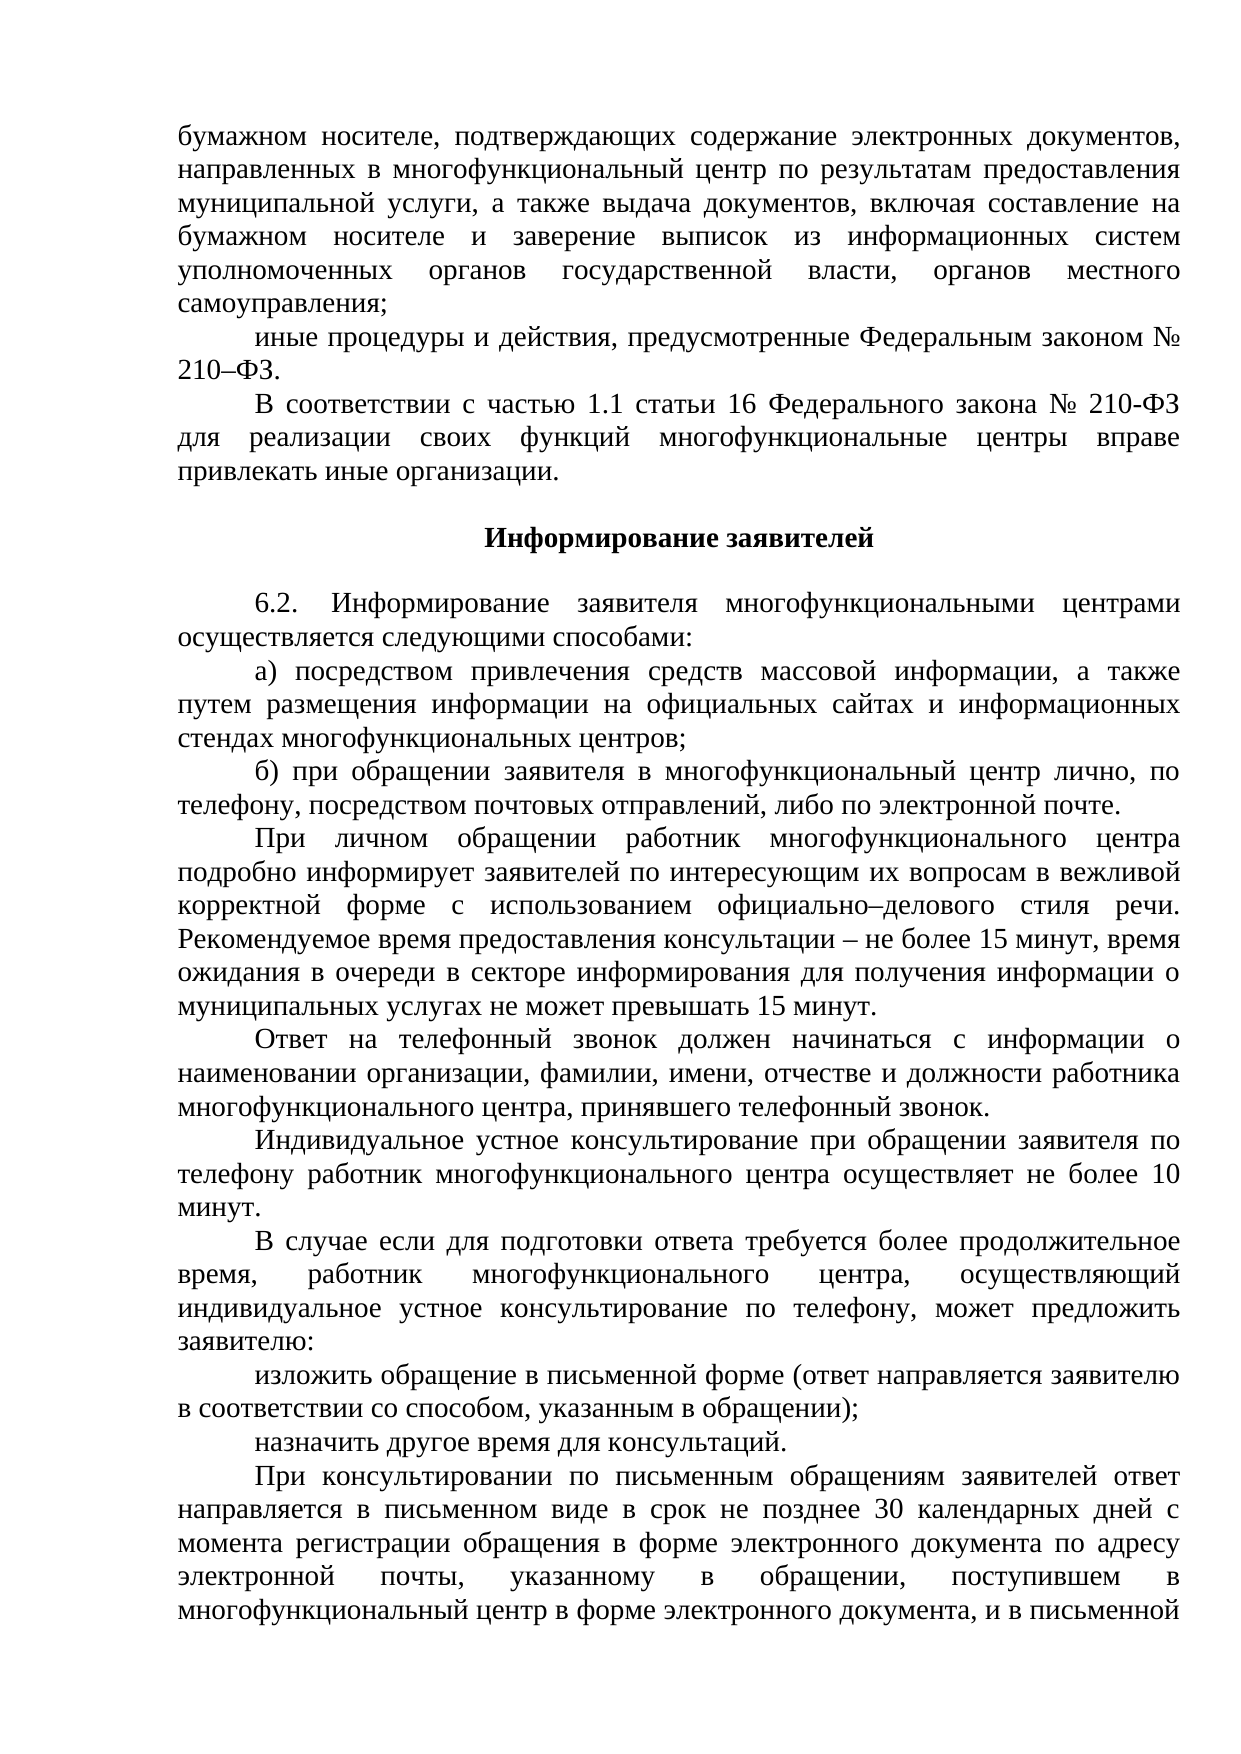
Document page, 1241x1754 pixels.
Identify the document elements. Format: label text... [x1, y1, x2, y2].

text а) посредством привлечения средств массовой информации, а также путем размещения информации на официальных сайтах и информационных стендах многофункциональных центров; [177, 653, 1181, 754]
text Ответ на телефонный звонок должен начинаться с информации о наименовании организации, фамилии, имени, отчестве и должности работника многофункционального центра, принявшего телефонный звонок. [177, 1022, 1181, 1123]
text назначить другое время для консультаций. [177, 1424, 1181, 1458]
text В соответствии с частью 1.1 статьи 16 Федерального закона № 210-ФЗ для реализации своих функций многофункциональные центры вправе привлекать иные организации. [177, 386, 1181, 487]
text В случае если для подготовки ответа требуется более продолжительное время, работник многофункционального центра, осуществляющий индивидуальное устное консультирование по телефону, может предложить заявителю: [177, 1223, 1181, 1357]
text Индивидуальное устное консультирование при обращении заявителя по телефону работник многофункционального центра осуществляет не более 10 минут. [177, 1123, 1181, 1223]
list Информирование заявителя многофункциональными центрами осуществляется следующими способами: [177, 586, 1181, 653]
text Информирование заявителей [177, 521, 1181, 554]
text иные процедуры и действия, предусмотренные Федеральным законом № 210–ФЗ. [177, 319, 1181, 386]
text При личном обращении работник многофункционального центра подробно информирует заявителей по интересующим их вопросам в вежливой корректной форме с использованием официально–делового стиля речи. Рекомендуемое время предоставления консультации – не более 15 минут, время ожидания в очереди в секторе информирования для получения информации о муниципальных услугах не может превышать 15 минут. [177, 821, 1181, 1022]
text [177, 118, 1181, 319]
text изложить обращение в письменной форме (ответ направляется заявителю в соответствии со способом, указанным в обращении); [177, 1357, 1181, 1424]
text б) при обращении заявителя в многофункциональный центр лично, по телефону, посредством почтовых отправлений, либо по электронной почте. [177, 754, 1181, 821]
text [177, 1458, 1181, 1626]
